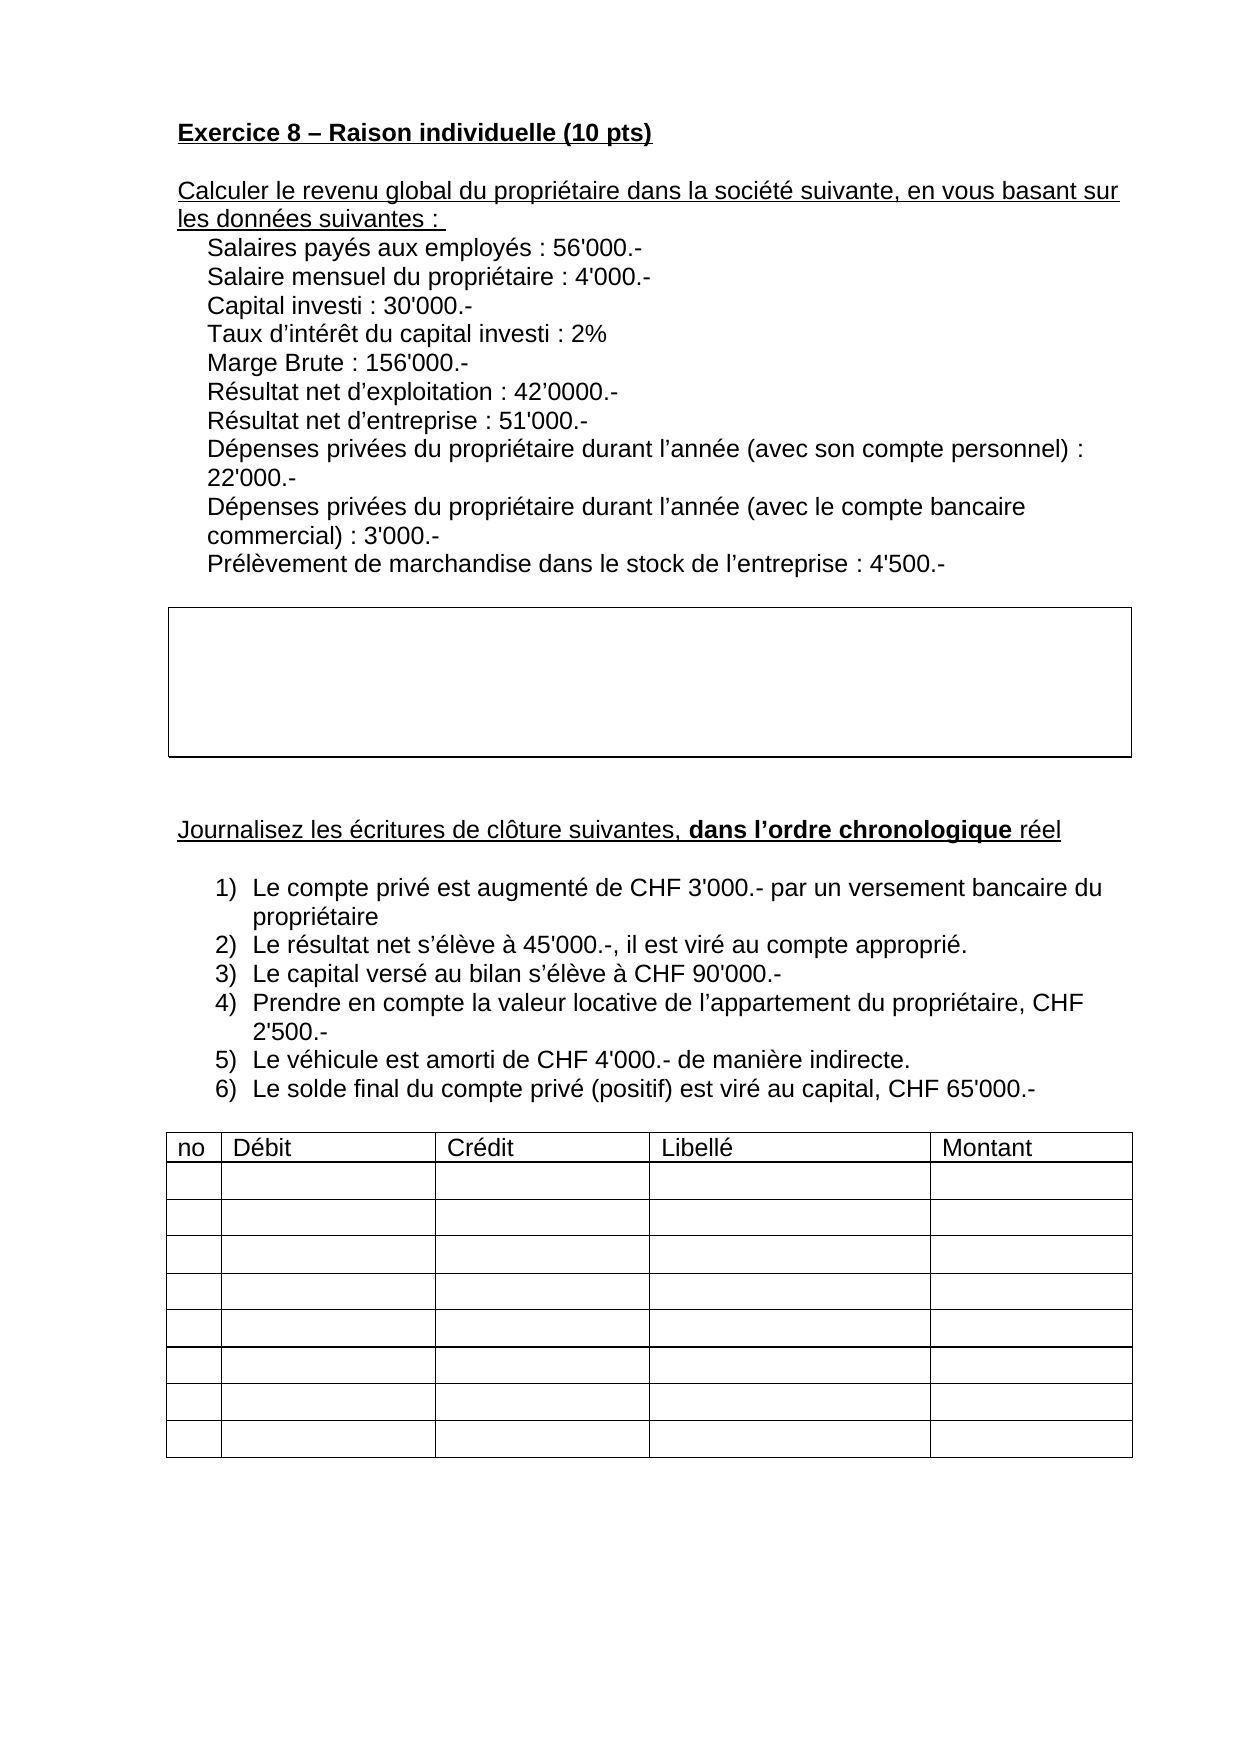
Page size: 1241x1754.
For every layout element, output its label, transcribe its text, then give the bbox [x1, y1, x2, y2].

table_header Montant [931, 1133, 1132, 1161]
text Résultat net d’exploitation : 42’0000.- [207, 377, 1122, 406]
table_cell [436, 1348, 649, 1383]
list Le résultat net s’élève à 45'000.-, il est viré au compte approprié. [215, 930, 1122, 959]
table_cell [167, 1236, 221, 1272]
table_cell [931, 1200, 1132, 1235]
table_cell [931, 1274, 1132, 1309]
table_cell [222, 1163, 435, 1198]
table_cell [167, 1421, 221, 1457]
table_cell [650, 1348, 930, 1383]
list Le compte privé est augmenté de CHF 3'000.- par un versement bancaire du propriétaire [215, 873, 1122, 930]
table_cell [222, 1236, 435, 1272]
list Le solde final du compte privé (positif) est viré au capital, CHF 65'000.- [215, 1074, 1122, 1103]
table_cell [436, 1236, 649, 1272]
table_cell [436, 1384, 649, 1420]
table_cell [650, 1163, 930, 1198]
table_cell [222, 1310, 435, 1346]
table_cell [436, 1200, 649, 1235]
table_cell [931, 1384, 1132, 1420]
table_cell [650, 1274, 930, 1309]
text Dépenses privées du propriétaire durant l’année (avec le compte bancaire commercial) : 3'000.- [207, 492, 1122, 549]
text Calculer le revenu global du propriétaire dans la société suivante, en vous basant sur les données suivantes : [177, 176, 1122, 233]
table_cell [931, 1163, 1132, 1198]
text Journalisez les écritures de clôture suivantes, dans l’ordre chronologique réel [177, 815, 1122, 844]
table_cell [931, 1236, 1132, 1272]
table_cell [222, 1384, 435, 1420]
table_cell [167, 1274, 221, 1309]
table_cell [650, 1236, 930, 1272]
table_cell [436, 1421, 649, 1457]
table_cell [222, 1348, 435, 1383]
text Exercice 8 – Raison individuelle (10 pts) [177, 118, 1122, 147]
table_cell [167, 1348, 221, 1383]
text Résultat net d’entreprise : 51'000.- [207, 406, 1122, 434]
text Salaires payés aux employés : 56'000.- [207, 233, 1122, 262]
list Le capital versé au bilan s’élève à CHF 90'000.- [215, 959, 1122, 988]
table_cell [167, 1310, 221, 1346]
table_cell [222, 1200, 435, 1235]
list Le véhicule est amorti de CHF 4'000.- de manière indirecte. [215, 1045, 1122, 1074]
table_header no [167, 1133, 221, 1161]
table_cell [167, 1384, 221, 1420]
table_cell [436, 1310, 649, 1346]
table_header Débit [222, 1133, 435, 1161]
text Taux d’intérêt du capital investi : 2% [207, 319, 1122, 348]
text Dépenses privées du propriétaire durant l’année (avec son compte personnel) : 22'000.- [207, 434, 1122, 492]
table_cell [931, 1310, 1132, 1346]
table_cell [167, 1163, 221, 1198]
table_cell [222, 1421, 435, 1457]
table_cell [931, 1348, 1132, 1383]
table_header Libellé [650, 1133, 930, 1161]
text Prélèvement de marchandise dans le stock de l’entreprise : 4'500.- [207, 549, 1122, 578]
table_cell [650, 1384, 930, 1420]
table_cell [650, 1310, 930, 1346]
text Salaire mensuel du propriétaire : 4'000.- [207, 262, 1122, 291]
table_cell [436, 1274, 649, 1309]
text Marge Brute : 156'000.- [207, 348, 1122, 377]
table_cell [436, 1163, 649, 1198]
table_cell [931, 1421, 1132, 1457]
table_header Crédit [436, 1133, 649, 1161]
list Prendre en compte la valeur locative de l’appartement du propriétaire, CHF 2'500.- [215, 988, 1122, 1045]
text Capital investi : 30'000.- [207, 291, 1122, 319]
table_cell [222, 1274, 435, 1309]
table_cell [650, 1200, 930, 1235]
table_cell [167, 1200, 221, 1235]
table_cell [650, 1421, 930, 1457]
